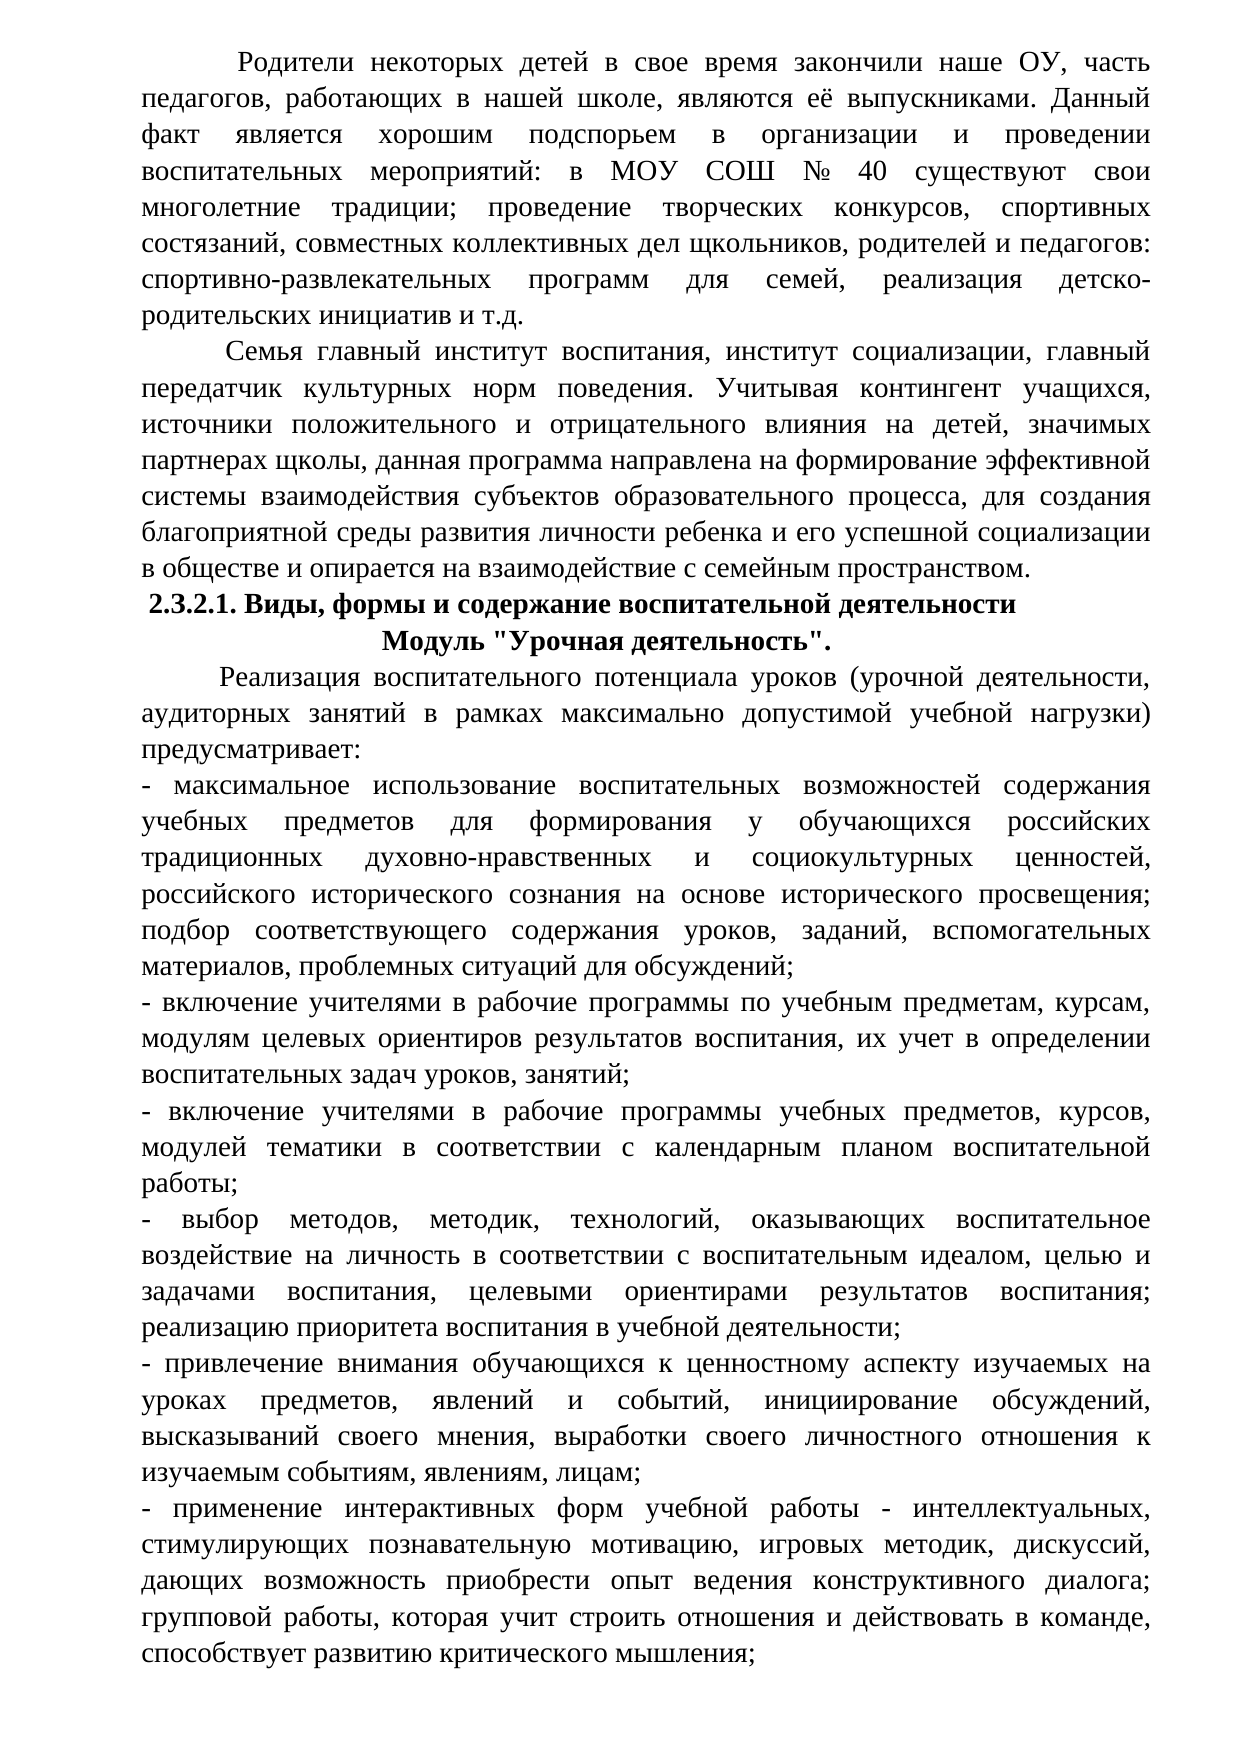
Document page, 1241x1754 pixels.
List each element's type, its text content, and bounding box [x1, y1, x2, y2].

text - включение учителями в рабочие программы по учебным предметам, курсам, модулям целевых ориентиров результатов воспитания, их учет в определении воспитательных задач уроков, занятий; [141, 984, 1152, 1090]
text 2.З.2.1. Виды, формы и содержание воспитательной деятельности [141, 587, 1152, 620]
text - включение учителями в рабочие программы учебных предметов, курсов, модулей тематики в соответствии с календарным планом воспитательной работы; [141, 1093, 1152, 1198]
text - выбор методов, методик, технологий, оказывающих воспитательное воздействие на личность в соответствии с воспитательным идеалом, целью и задачами воспитания, целевыми ориентирами результатов воспитания; реализацию приоритета воспитания в учебной деятельности; [141, 1201, 1152, 1343]
text - привлечение внимания обучающихся к ценностному аспекту изучаемых на уроках предметов, явлений и событий, инициирование обсуждений, высказываний своего мнения, выработки своего личностного отношения к изучаемым событиям, явлениям, лицам; [141, 1346, 1152, 1488]
text - максимальное использование воспитательных возможностей содержания учебных предметов для формирования у обучающихся российских традиционных духовно-нравственных и социокультурных ценностей, российского исторического сознания на основе исторического просвещения; подбор соответствующего содержания уроков, заданий, вспомогательных материалов, проблемных ситуаций для обсуждений; [141, 767, 1152, 982]
text Родители некоторых детей в свое время закончили наше ОУ, часть педагогов, работающих в нашей школе, являются её выпускниками. Данный факт является хорошим подспорьем в организации и проведении воспитательных мероприятий: в МОУ СОШ № 40 существуют свои многолетние традиции; проведение творческих конкурсов, спортивных состязаний, совместных коллективных дел щкольников, родителей и педагогов: спортивно-развлекательных программ для семей, реализация детско-родительских инициатив и т.д. [141, 44, 1152, 331]
text Реализация воспитательного потенциала уроков (урочной деятельности, аудиторных занятий в рамках максимально допустимой учебной нагрузки) предусматривает: [141, 659, 1152, 765]
text Семья главный институт воспитания, институт социализации, главный передатчик культурных норм поведения. Учитывая контингент учащихся, источники положительного и отрицательного влияния на детей, значимых партнерах щколы, данная программа направлена на формирование эффективной системы взаимодействия субъектов образовательного процесса, для создания благоприятной среды развития личности ребенка и его успешной социализации в обществе и опирается на взаимодействие с семейным пространством. [141, 333, 1152, 584]
text Модуль "Урочная деятельность". [141, 623, 1152, 656]
text - применение интерактивных форм учебной работы - интеллектуальных, стимулирующих познавательную мотивацию, игровых методик, дискуссий, дающих возможность приобрести опыт ведения конструктивного диалога; групповой работы, которая учит строить отношения и действовать в команде, способствует развитию критического мышления; [141, 1490, 1152, 1668]
